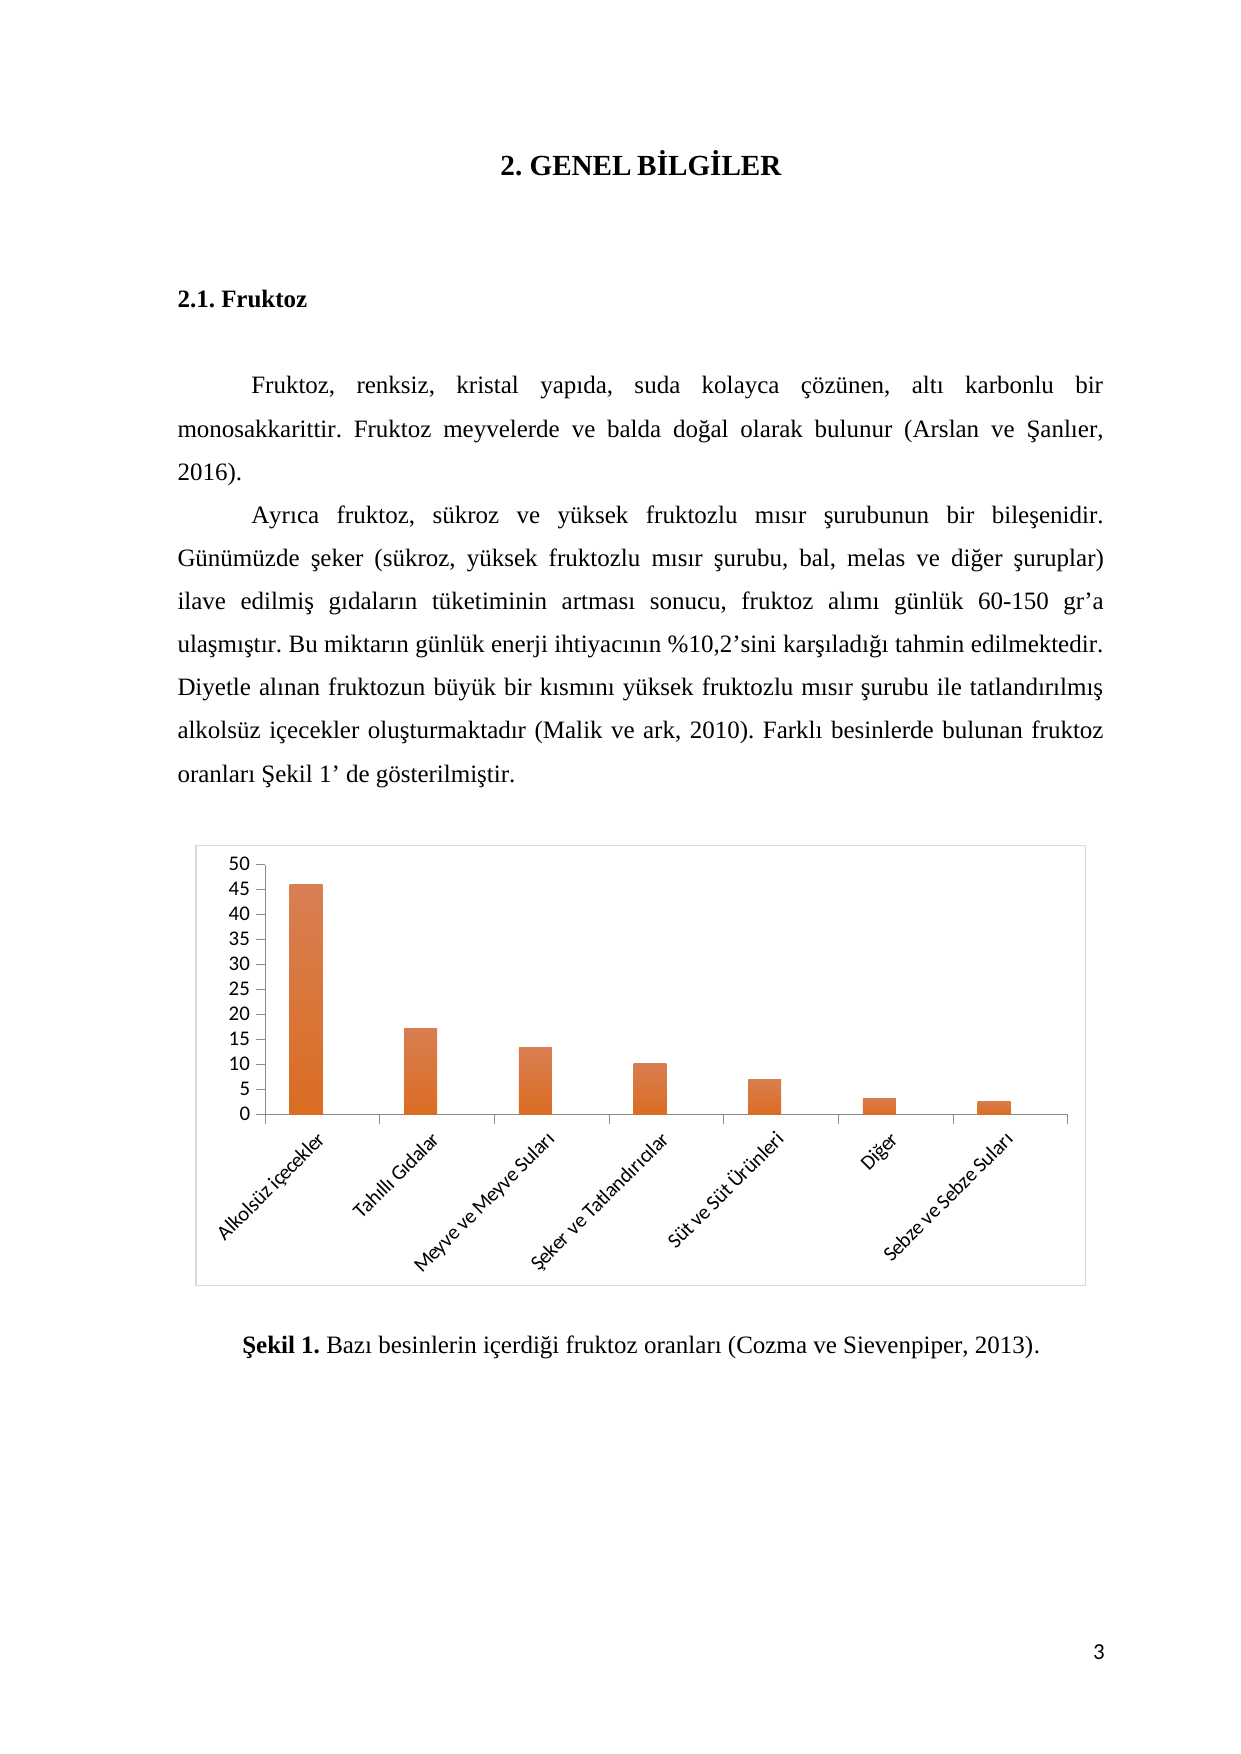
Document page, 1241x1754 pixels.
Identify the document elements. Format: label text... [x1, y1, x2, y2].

text Ayrıca fruktoz, sükroz ve yüksek fruktozlu mısır şurubunun bir bileşenidir. Günümüzde şeker (sükroz, yüksek fruktozlu mısır şurubu, bal, melas ve diğer şuruplar) ilave edilmiş gıdaların tüketiminin artması sonucu, fruktoz alımı günlük 60-150 gr’a ulaşmıştır. Bu miktarın günlük enerji ihtiyacının %10,2’sini karşıladığı tahmin edilmektedir. Diyetle alınan fruktozun büyük bir kısmını yüksek fruktozlu mısır şurubu ile tatlandırılmış alkolsüz içecekler oluşturmaktadır (Malik ve ark, 2010). Farklı besinlerde bulunan fruktoz oranları Şekil 1’ de gösterilmiştir. [177, 500, 1104, 787]
subtitle 2. GENEL BİLGİLER [177, 148, 1104, 181]
subtitle 2.1. Fruktoz [177, 284, 1104, 313]
text Fruktoz, renksiz, kristal yapıda, suda kolayca çözünen, altı karbonlu bir monosakkarittir. Fruktoz meyvelerde ve balda doğal olarak bulunur (Arslan ve Şanlıer, 2016). [177, 371, 1104, 486]
text Şekil 1. Bazı besinlerin içerdiği fruktoz oranları (Cozma ve Sievenpiper, 2013). [177, 1330, 1104, 1358]
